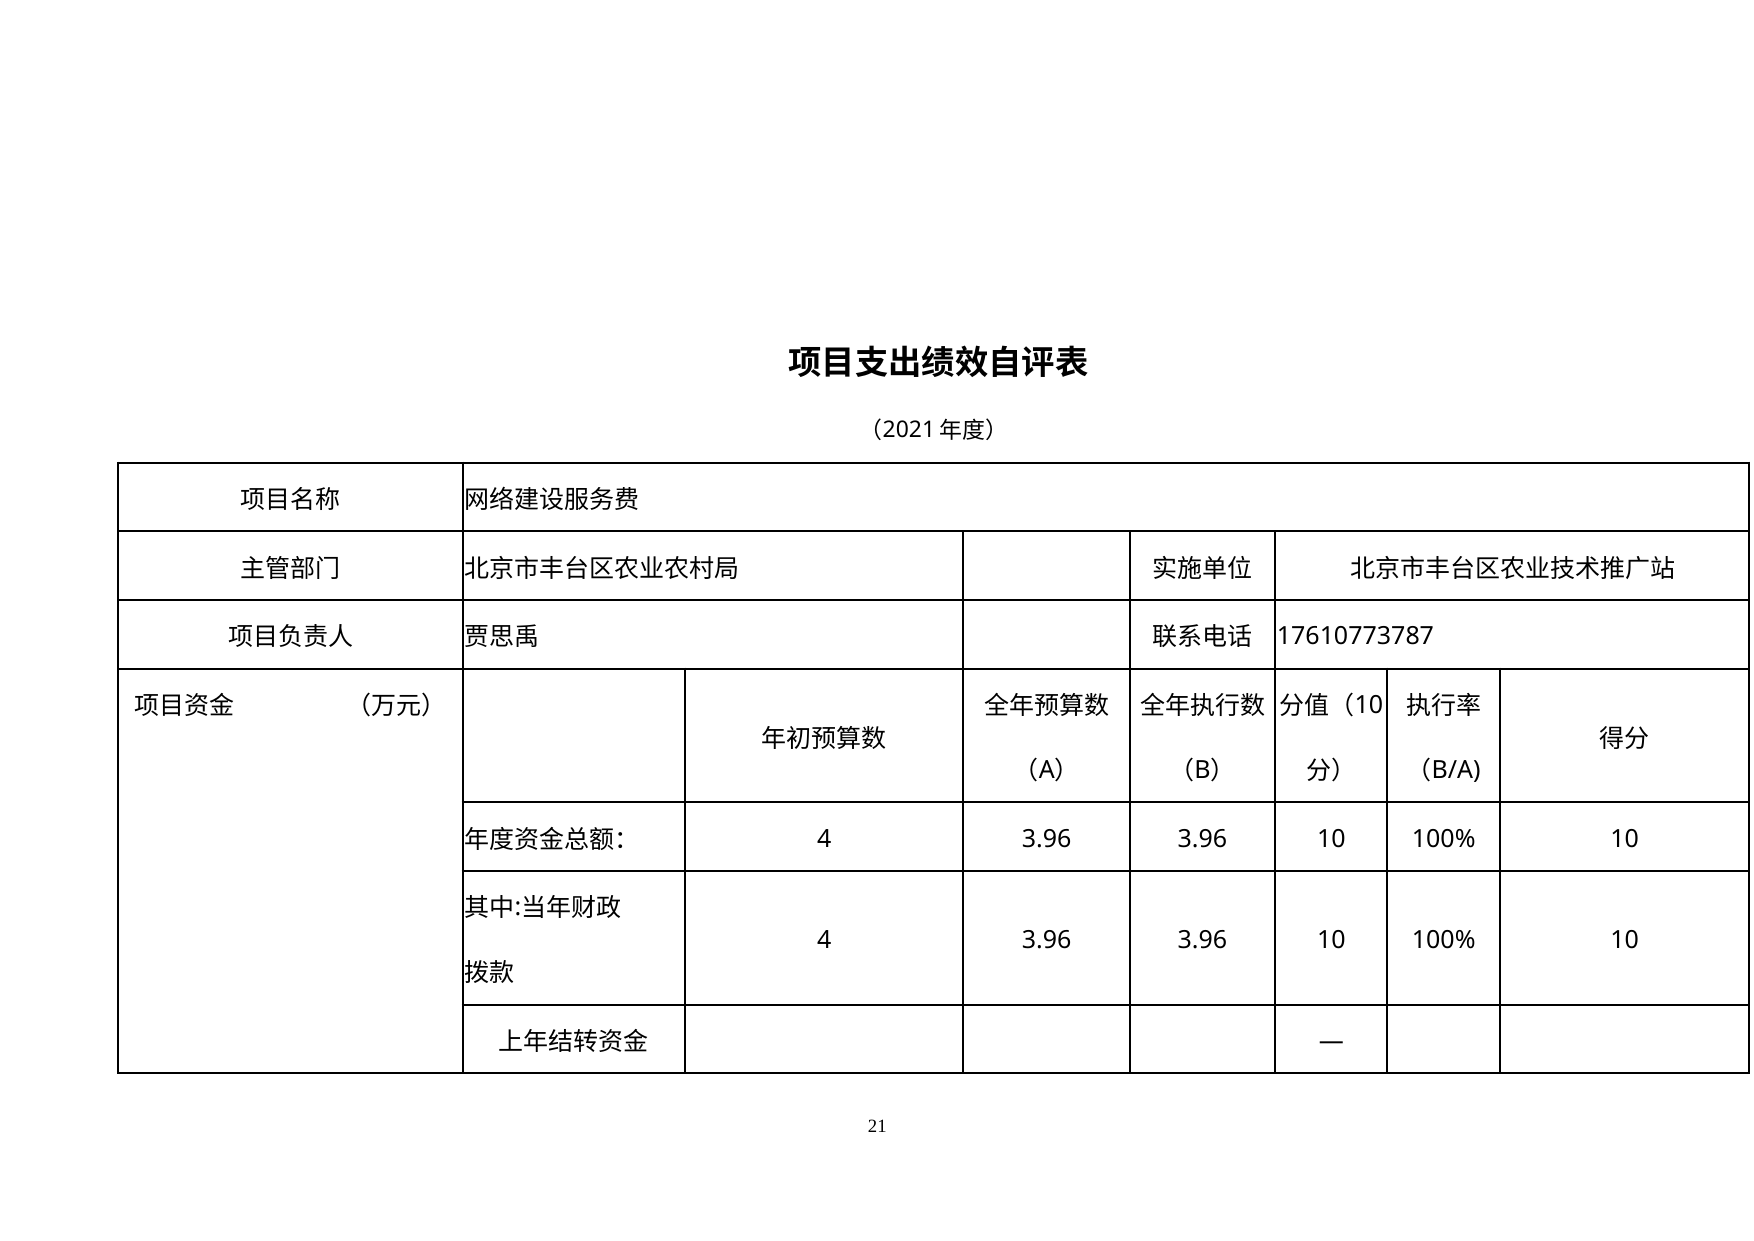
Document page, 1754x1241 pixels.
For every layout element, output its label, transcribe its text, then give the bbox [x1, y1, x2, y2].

table_cell [686, 1006, 962, 1072]
table_cell — [1276, 1006, 1386, 1072]
table_cell 北京市丰台区农业农村局 [464, 532, 962, 599]
table_cell [1131, 1006, 1274, 1072]
table_cell 3.96 [1131, 803, 1274, 870]
table_header 项目支出绩效自评表 [118, 324, 1749, 395]
table_cell 10 [1501, 803, 1748, 870]
table_cell 网络建设服务费 [464, 464, 1748, 530]
table_cell 4 [686, 872, 962, 1003]
table_cell 项目名称 [119, 464, 462, 530]
table_cell 100% [1388, 872, 1499, 1003]
table_cell [964, 601, 1129, 667]
table_cell 项目负责人 [119, 601, 462, 667]
table_cell 分值（10分） [1276, 670, 1386, 801]
table_cell 年初预算数 [686, 670, 962, 801]
table_cell 上年结转资金 [464, 1006, 684, 1072]
table_cell 项目资金 （万元） [119, 670, 462, 1072]
table_cell 10 [1501, 872, 1748, 1003]
table_cell 其中:当年财政 拨款 [464, 872, 684, 1003]
table_cell [1501, 1006, 1748, 1072]
table_cell 执行率（B/A) [1388, 670, 1499, 801]
table_cell [1388, 1006, 1499, 1072]
table_cell 实施单位 [1131, 532, 1274, 599]
table_cell [464, 670, 684, 801]
table_cell 全年执行数（B） [1131, 670, 1274, 801]
table_cell （2021年度） [118, 395, 1749, 462]
table_cell [964, 1006, 1129, 1072]
table_cell 3.96 [1131, 872, 1274, 1003]
table_cell 3.96 [964, 803, 1129, 870]
table_cell 联系电话 [1131, 601, 1274, 667]
table_cell 主管部门 [119, 532, 462, 599]
table_cell 贾思禹 [464, 601, 962, 667]
table_cell 10 [1276, 803, 1386, 870]
table_cell 年度资金总额： [464, 803, 684, 870]
table_cell 北京市丰台区农业技术推广站 [1276, 532, 1748, 599]
table_cell 100% [1388, 803, 1499, 870]
table_cell 10 [1276, 872, 1386, 1003]
table_cell 得分 [1501, 670, 1748, 801]
table_cell 3.96 [964, 872, 1129, 1003]
table_cell 4 [686, 803, 962, 870]
table_cell 全年预算数（A） [964, 670, 1129, 801]
table_cell [964, 532, 1129, 599]
table_cell 17610773787 [1276, 601, 1748, 667]
